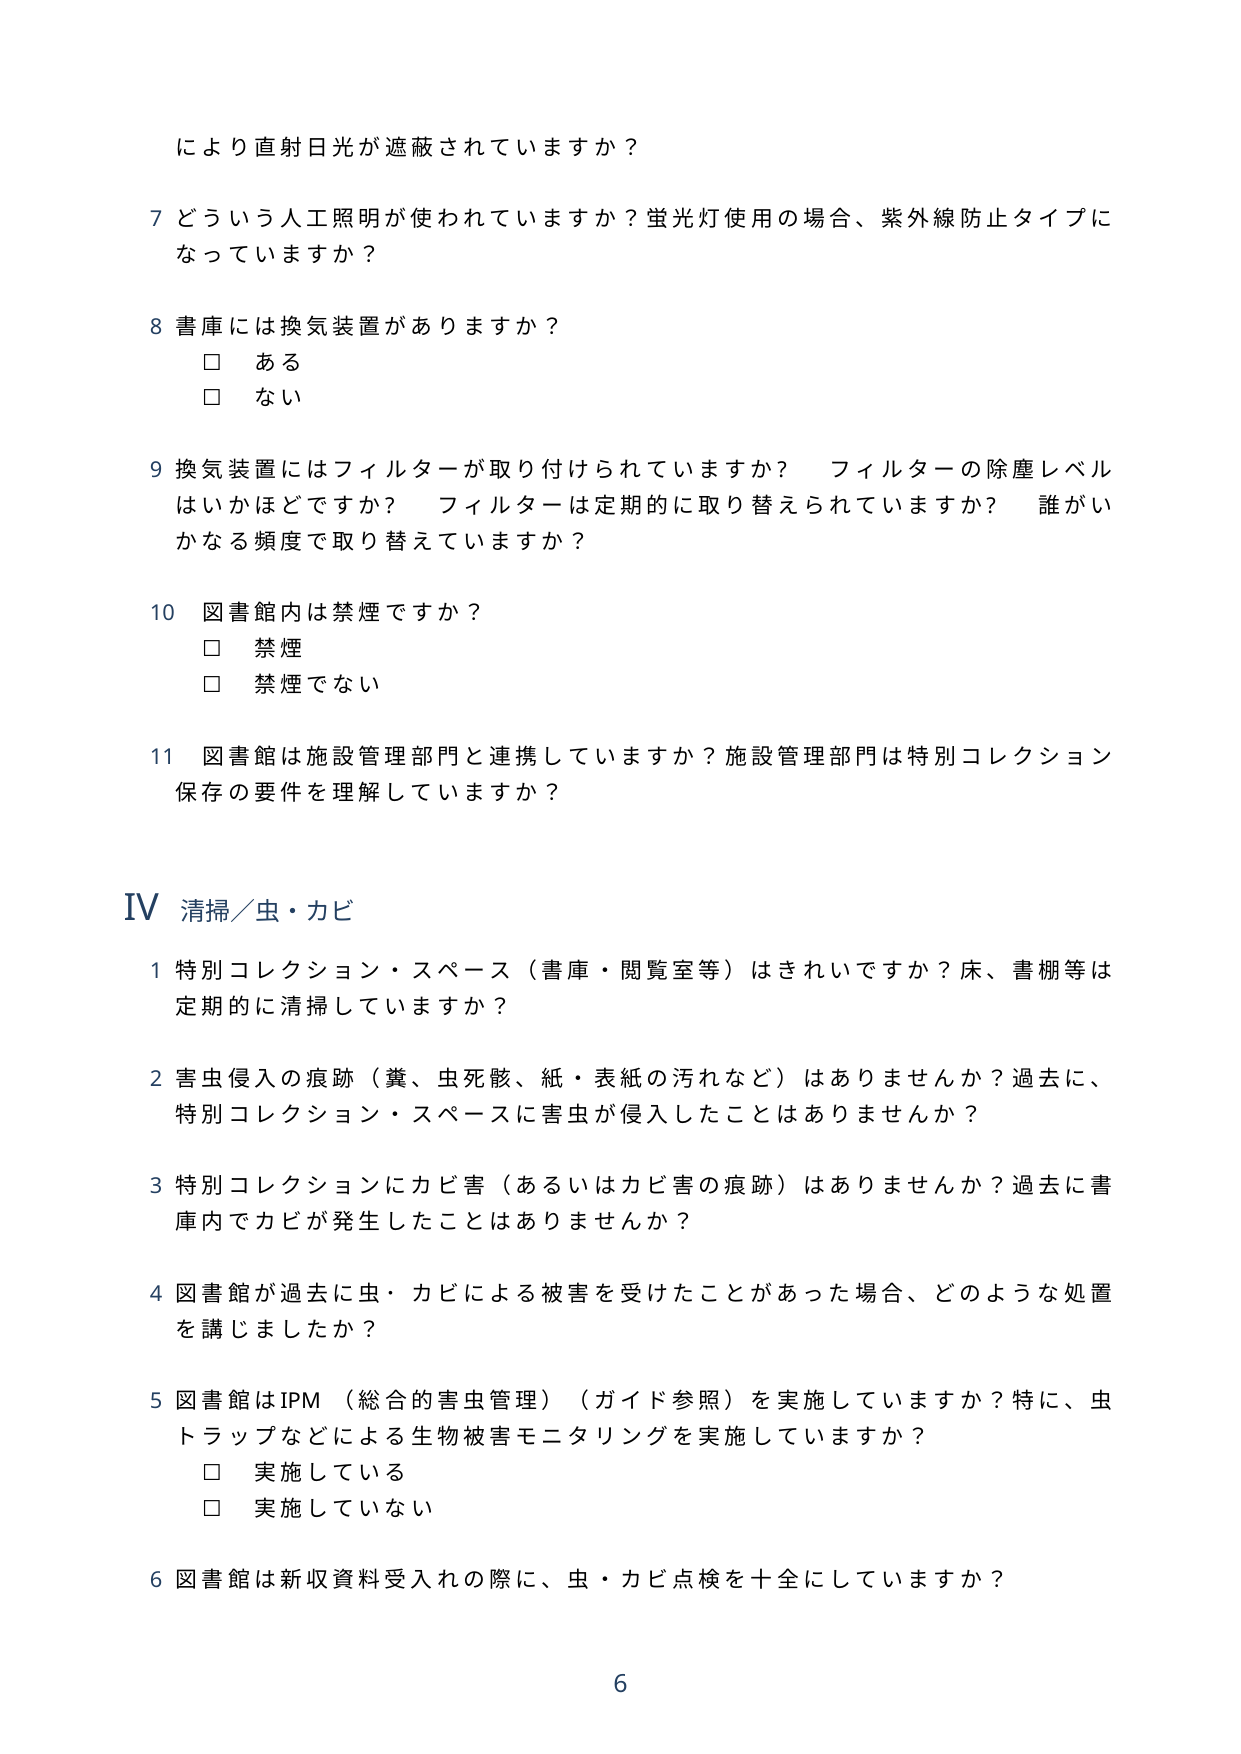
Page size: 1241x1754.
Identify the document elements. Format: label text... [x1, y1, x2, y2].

text 実施していない [182, 1489, 1117, 1524]
text 5 図書館はIPM（総合的害虫管理）（ガイド参照）を実施していますか？特に、虫トラップなどによる生物被害モニタリングを実施していますか？ [138, 1381, 1117, 1453]
text 2 害虫侵入の痕跡（糞、虫死骸、紙・表紙の汚れなど）はありませんか？過去に、特別コレクション・スペースに害虫が侵入したことはありませんか？ [138, 1059, 1117, 1130]
text 禁煙でない [182, 665, 1117, 701]
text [138, 128, 1117, 163]
text 11 図書館は施設管理部門と連携していますか？施設管理部門は特別コレクション保存の要件を理解していますか？ [138, 737, 1117, 808]
text 7 どういう人工照明が使われていますか？蛍光灯使用の場合、紫外線防止タイプになっていますか？ [138, 199, 1117, 271]
text 実施している [182, 1453, 1117, 1489]
text 6 図書館は新収資料受入れの際に、虫・カビ点検を十全にしていますか？ [138, 1560, 1117, 1596]
text 禁煙 [182, 629, 1117, 665]
text 1 特別コレクション・スペース（書庫・閲覧室等）はきれいですか？床、書棚等は定期的に清掃していますか？ [138, 951, 1117, 1023]
text 8 書庫には換気装置がありますか？ [138, 307, 1117, 343]
text ない [182, 378, 1117, 414]
text ある [182, 343, 1117, 378]
text 10 図書館内は禁煙ですか？ [138, 593, 1117, 629]
text 9 換気装置にはフィルターが取り付けられていますか? フィルターの除塵レベルはいかほどですか? フィルターは定期的に取り替えられていますか? 誰がいかなる頻度で取り替えていますか？ [138, 450, 1117, 558]
text 4 図書館が過去に虫･カビによる被害を受けたことがあった場合、どのような処置を講じましたか？ [138, 1274, 1117, 1345]
text IV 清掃／虫・カビ [123, 880, 1117, 931]
text 3 特別コレクションにカビ害（あるいはカビ害の痕跡）はありませんか？過去に書庫内でカビが発生したことはありませんか？ [138, 1166, 1117, 1238]
